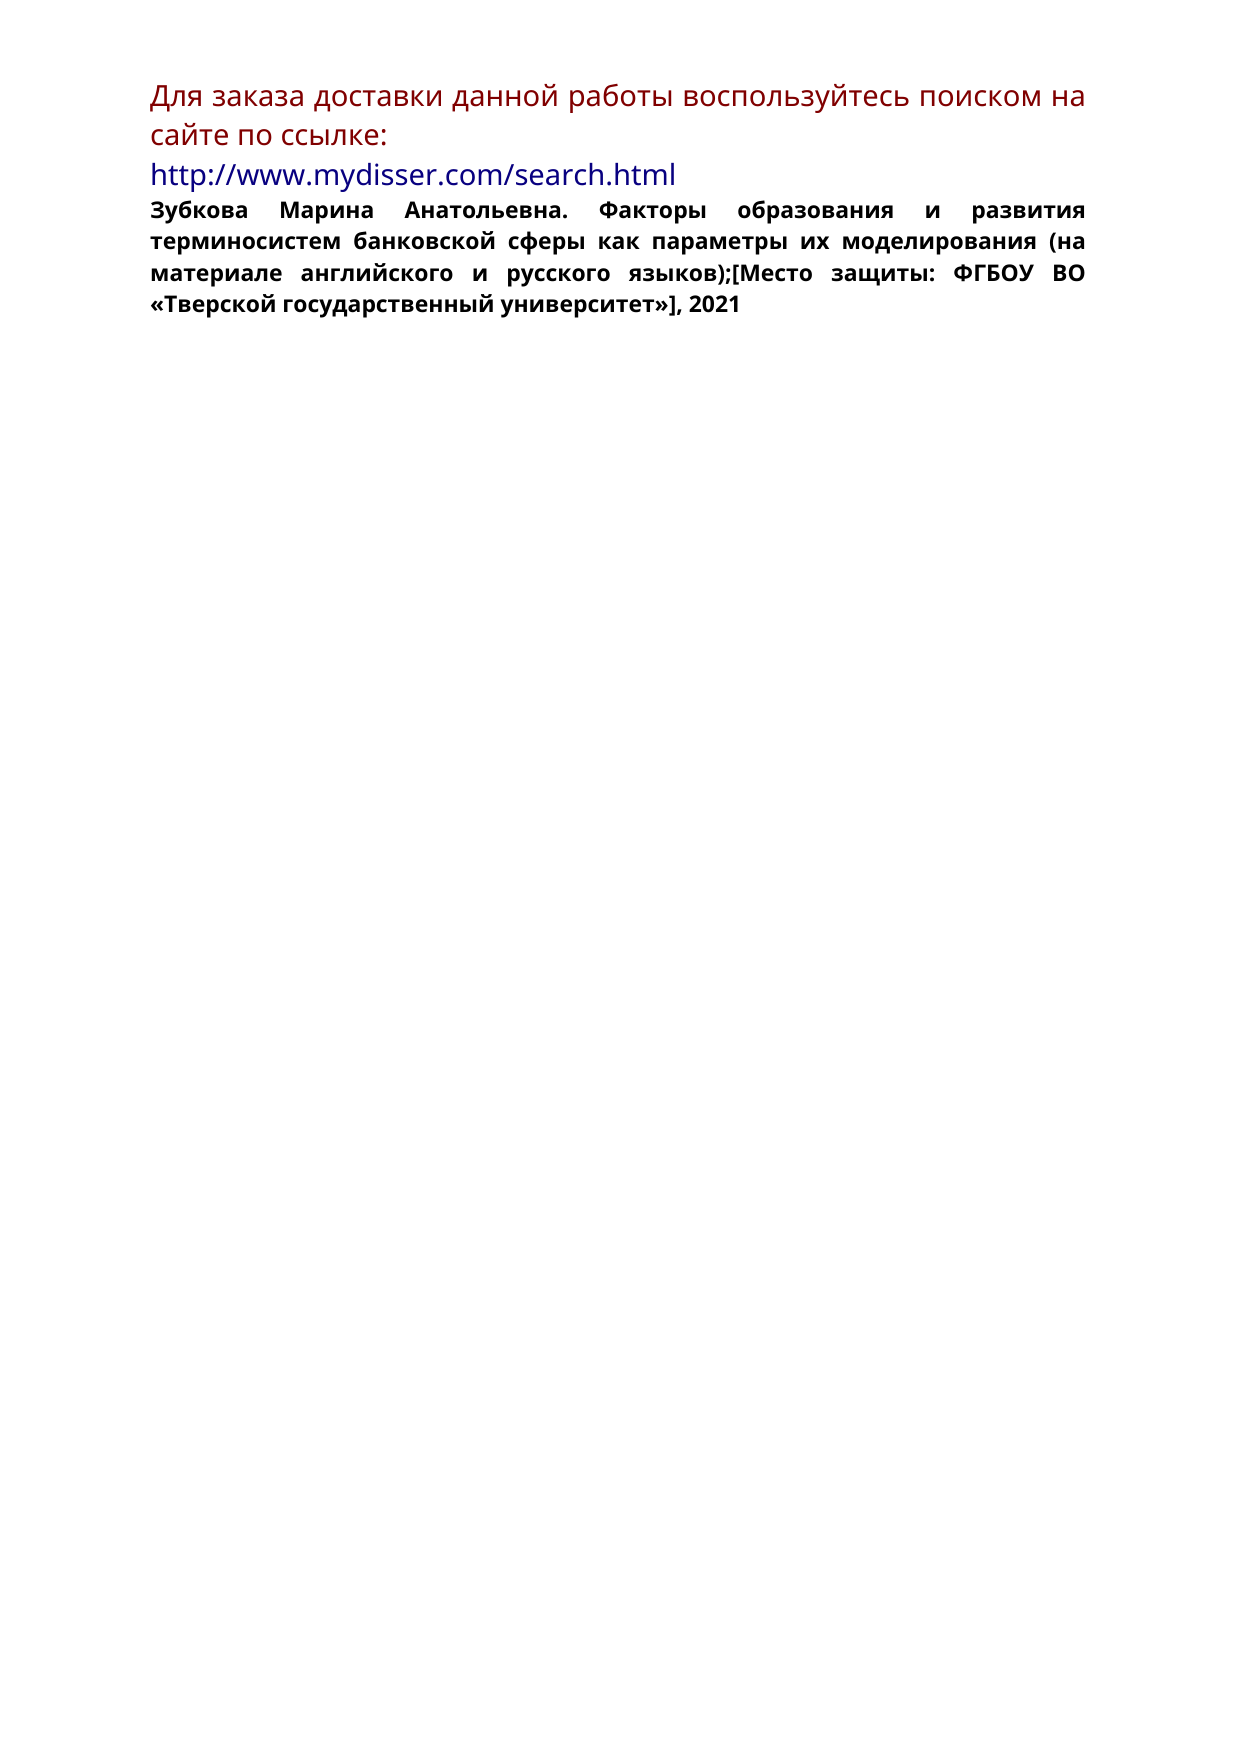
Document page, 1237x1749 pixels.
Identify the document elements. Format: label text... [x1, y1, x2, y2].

text Зубкова Марина Анатольевна. Факторы образования и развития терминосистем банковской сферы как параметры их моделирования (на материале английского и русского языков);[Место защиты: ФГБОУ ВО «Тверской государственный университет»], 2021 [150, 194, 1086, 319]
